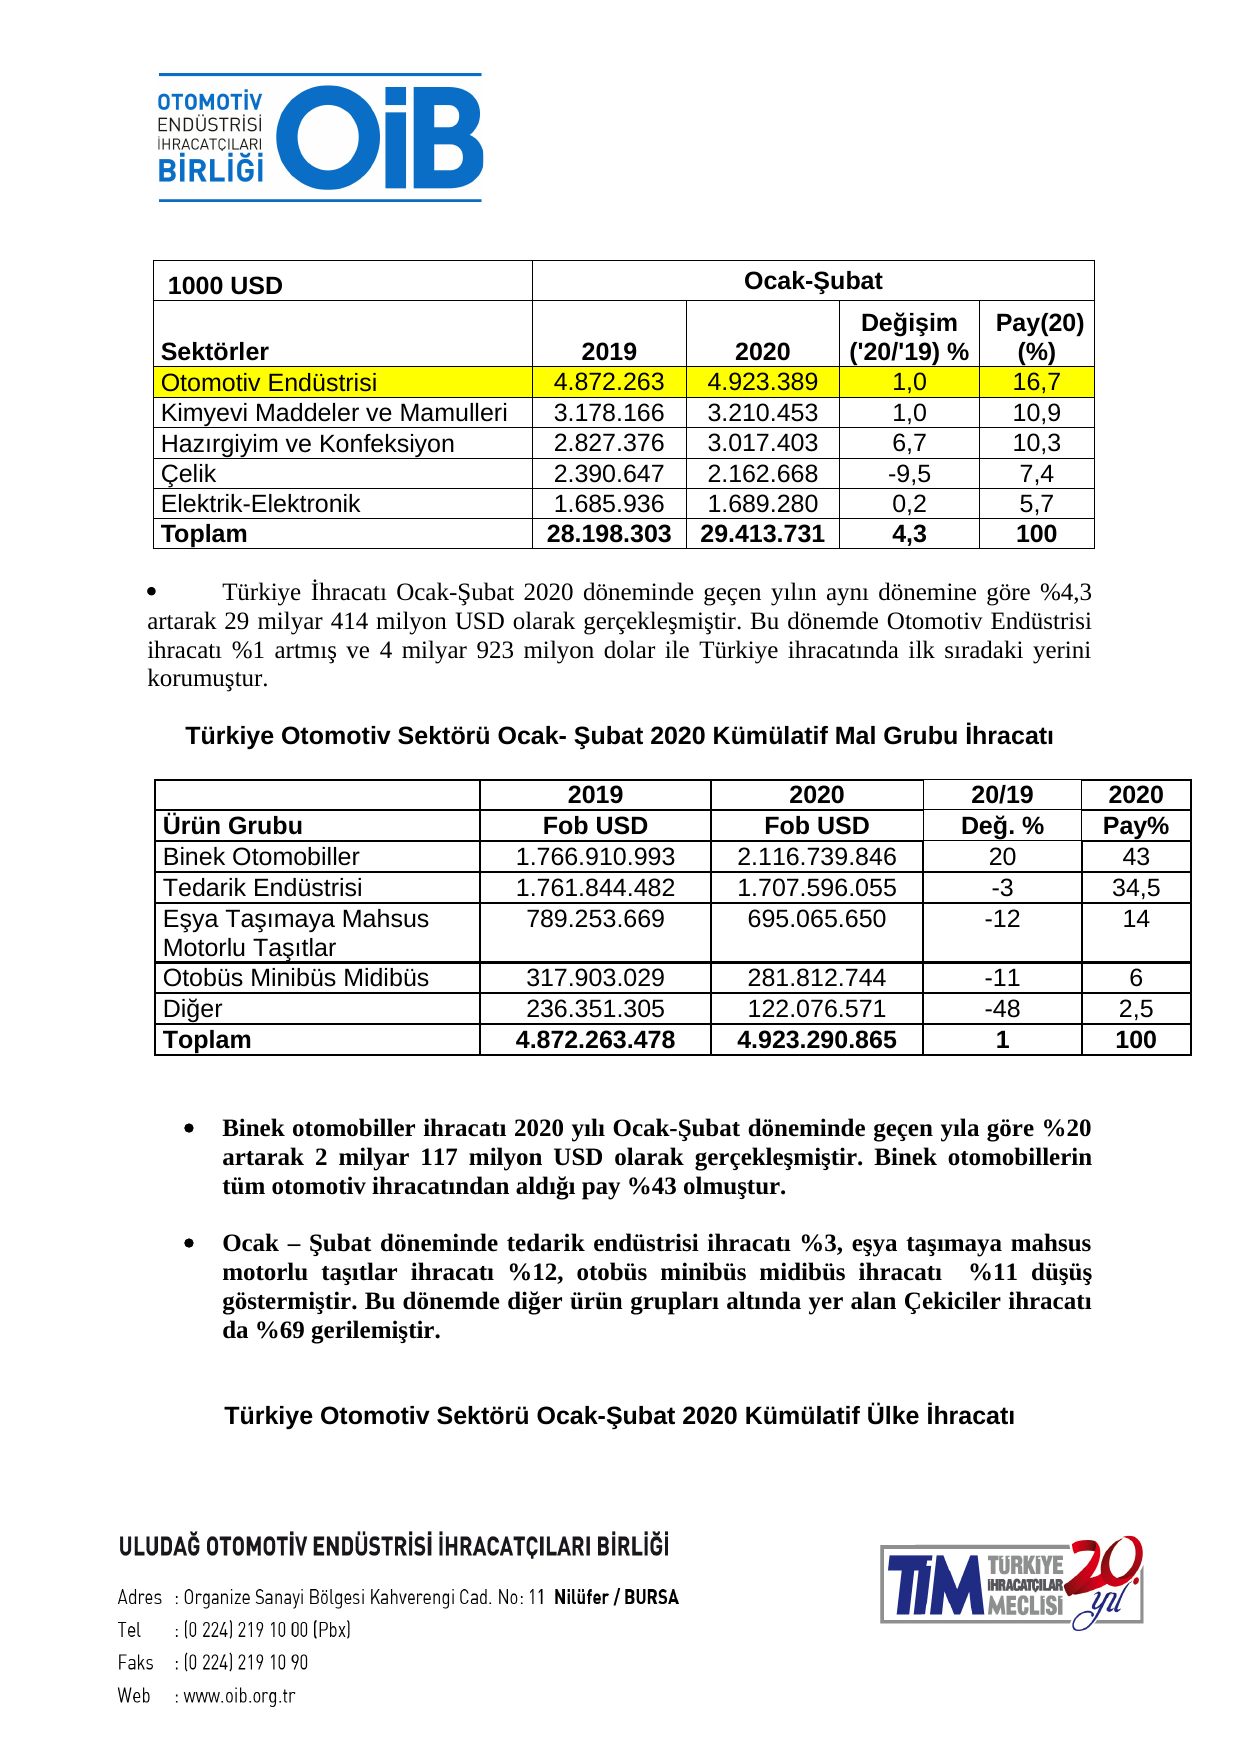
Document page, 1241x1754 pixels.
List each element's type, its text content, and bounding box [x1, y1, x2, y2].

table_cell Hazırgiyim ve Konfeksiyon [154, 428, 532, 458]
table_cell Sektörler [154, 301, 532, 366]
table_header 2020 [712, 781, 923, 809]
list Binek otomobiller ihracatı 2020 yılı Ocak-Şubat döneminde geçen yıla göre %20 artarak 2 milyar 117 milyon USD olarak gerçekleşmiştir. Binek otomobillerin tüm otomotiv ihracatından aldığı pay %43 olmuştur. [184, 1113, 1093, 1200]
table_cell Otomotiv Endüstrisi [154, 367, 532, 397]
picture [0, 1489, 1241, 1754]
table_cell Ürün Grubu [156, 811, 479, 840]
table_cell Eşya Taşımaya Mahsus Motorlu Taşıtlar [156, 904, 479, 961]
table_cell 0,2 [840, 489, 979, 518]
table_cell 1.689.280 [687, 489, 839, 518]
table_header 1000 USD [154, 261, 532, 300]
table_cell 2.162.668 [687, 459, 839, 488]
table_cell 14 [1083, 904, 1190, 961]
table_header 2019 [481, 781, 710, 809]
table_cell 10,9 [980, 398, 1094, 427]
table_cell 3.210.453 [687, 398, 839, 427]
table_cell 317.903.029 [481, 964, 710, 992]
table_header 20/19 [924, 780, 1081, 809]
table_cell 2,5 [1083, 994, 1190, 1023]
table_cell 4.872.263.478 [481, 1025, 710, 1054]
table_cell 1.685.936 [533, 489, 686, 518]
table_cell 236.351.305 [481, 994, 710, 1023]
table_cell 100 [1083, 1025, 1190, 1054]
table_cell Fob USD [712, 811, 923, 840]
table_cell Toplam [156, 1025, 479, 1054]
table_cell 1.707.596.055 [712, 873, 922, 902]
table_cell 10,3 [980, 428, 1094, 458]
table_cell 4,3 [840, 519, 979, 547]
table_cell 4.872.263 [533, 367, 686, 397]
table_cell 100 [980, 519, 1094, 547]
table_cell 2.390.647 [533, 459, 686, 488]
table_cell 4.923.389 [687, 367, 839, 397]
picture [158, 73, 484, 202]
table_cell 1,0 [840, 398, 979, 427]
table_cell Elektrik-Elektronik [154, 489, 532, 518]
table_cell Diğer [156, 994, 479, 1023]
table_cell 7,4 [980, 459, 1094, 488]
table_cell -9,5 [840, 459, 979, 488]
table_cell 2020 [687, 301, 839, 366]
table_cell Değişim ('20/'19) % [840, 301, 979, 366]
table_cell -3 [924, 873, 1081, 902]
table_cell 3.178.166 [533, 398, 686, 427]
table_cell -48 [924, 994, 1081, 1023]
table_cell 1.766.910.993 [481, 842, 710, 871]
table_cell 2.116.739.846 [712, 842, 922, 871]
table_cell 6 [1083, 964, 1190, 992]
table_cell 43 [1083, 842, 1190, 871]
table_cell Pay% [1082, 811, 1190, 840]
table_cell 6,7 [840, 428, 979, 458]
table_cell 2.827.376 [533, 428, 686, 458]
table_cell 28.198.303 [533, 519, 686, 547]
table_cell -12 [924, 904, 1081, 961]
table_cell Toplam [154, 519, 532, 547]
table_cell 1 [924, 1025, 1081, 1054]
table_cell Binek Otomobiller [156, 842, 479, 871]
table_cell Otobüs Minibüs Midibüs [156, 964, 479, 992]
table_header [156, 781, 479, 809]
table_cell Pay(20) (%) [980, 301, 1094, 366]
table_cell 3.017.403 [687, 428, 839, 458]
table_cell 695.065.650 [712, 904, 922, 961]
list Türkiye İhracatı Ocak-Şubat 2020 döneminde geçen yılın aynı dönemine göre %4,3 artarak 29 milyar 414 milyon USD olarak gerçekleşmiştir. Bu dönemde Otomotiv Endüstrisi ihracatı %1 artmış ve 4 milyar 923 milyon dolar ile Türkiye ihracatında ilk sıradaki yerini korumuştur. [147, 577, 1093, 692]
text Türkiye Otomotiv Sektörü Ocak- Şubat 2020 Kümülatif Mal Grubu İhracatı [147, 721, 1093, 750]
table_header 2020 [1082, 781, 1190, 809]
table_cell 281.812.744 [712, 964, 922, 992]
table_cell 789.253.669 [481, 904, 710, 961]
text Türkiye Otomotiv Sektörü Ocak-Şubat 2020 Kümülatif Ülke İhracatı [147, 1401, 1093, 1430]
table_cell 1.761.844.482 [481, 873, 710, 902]
list Ocak – Şubat döneminde tedarik endüstrisi ihracatı %3, eşya taşımaya mahsus motorlu taşıtlar ihracatı %12, otobüs minibüs midibüs ihracatı %11 düşüş göstermiştir. Bu dönemde diğer ürün grupları altında yer alan Çekiciler ihracatı da %69 gerilemiştir. [184, 1228, 1093, 1343]
table_cell 5,7 [980, 489, 1094, 518]
table_header Ocak-Şubat [533, 261, 1094, 300]
table_cell -11 [924, 964, 1081, 992]
table_cell Tedarik Endüstrisi [156, 873, 479, 902]
table_cell 16,7 [980, 367, 1094, 397]
table_cell Çelik [154, 459, 532, 488]
table_cell 2019 [533, 301, 686, 366]
table_cell 34,5 [1083, 873, 1190, 902]
table_cell Kimyevi Maddeler ve Mamulleri [154, 398, 532, 427]
table_cell 29.413.731 [687, 519, 839, 547]
table_cell 1,0 [840, 367, 979, 397]
table_cell Fob USD [481, 811, 710, 840]
table_cell 4.923.290.865 [712, 1025, 922, 1054]
table_cell 20 [924, 841, 1081, 871]
table_cell Değ. % [924, 810, 1081, 840]
table_cell 122.076.571 [712, 994, 922, 1023]
